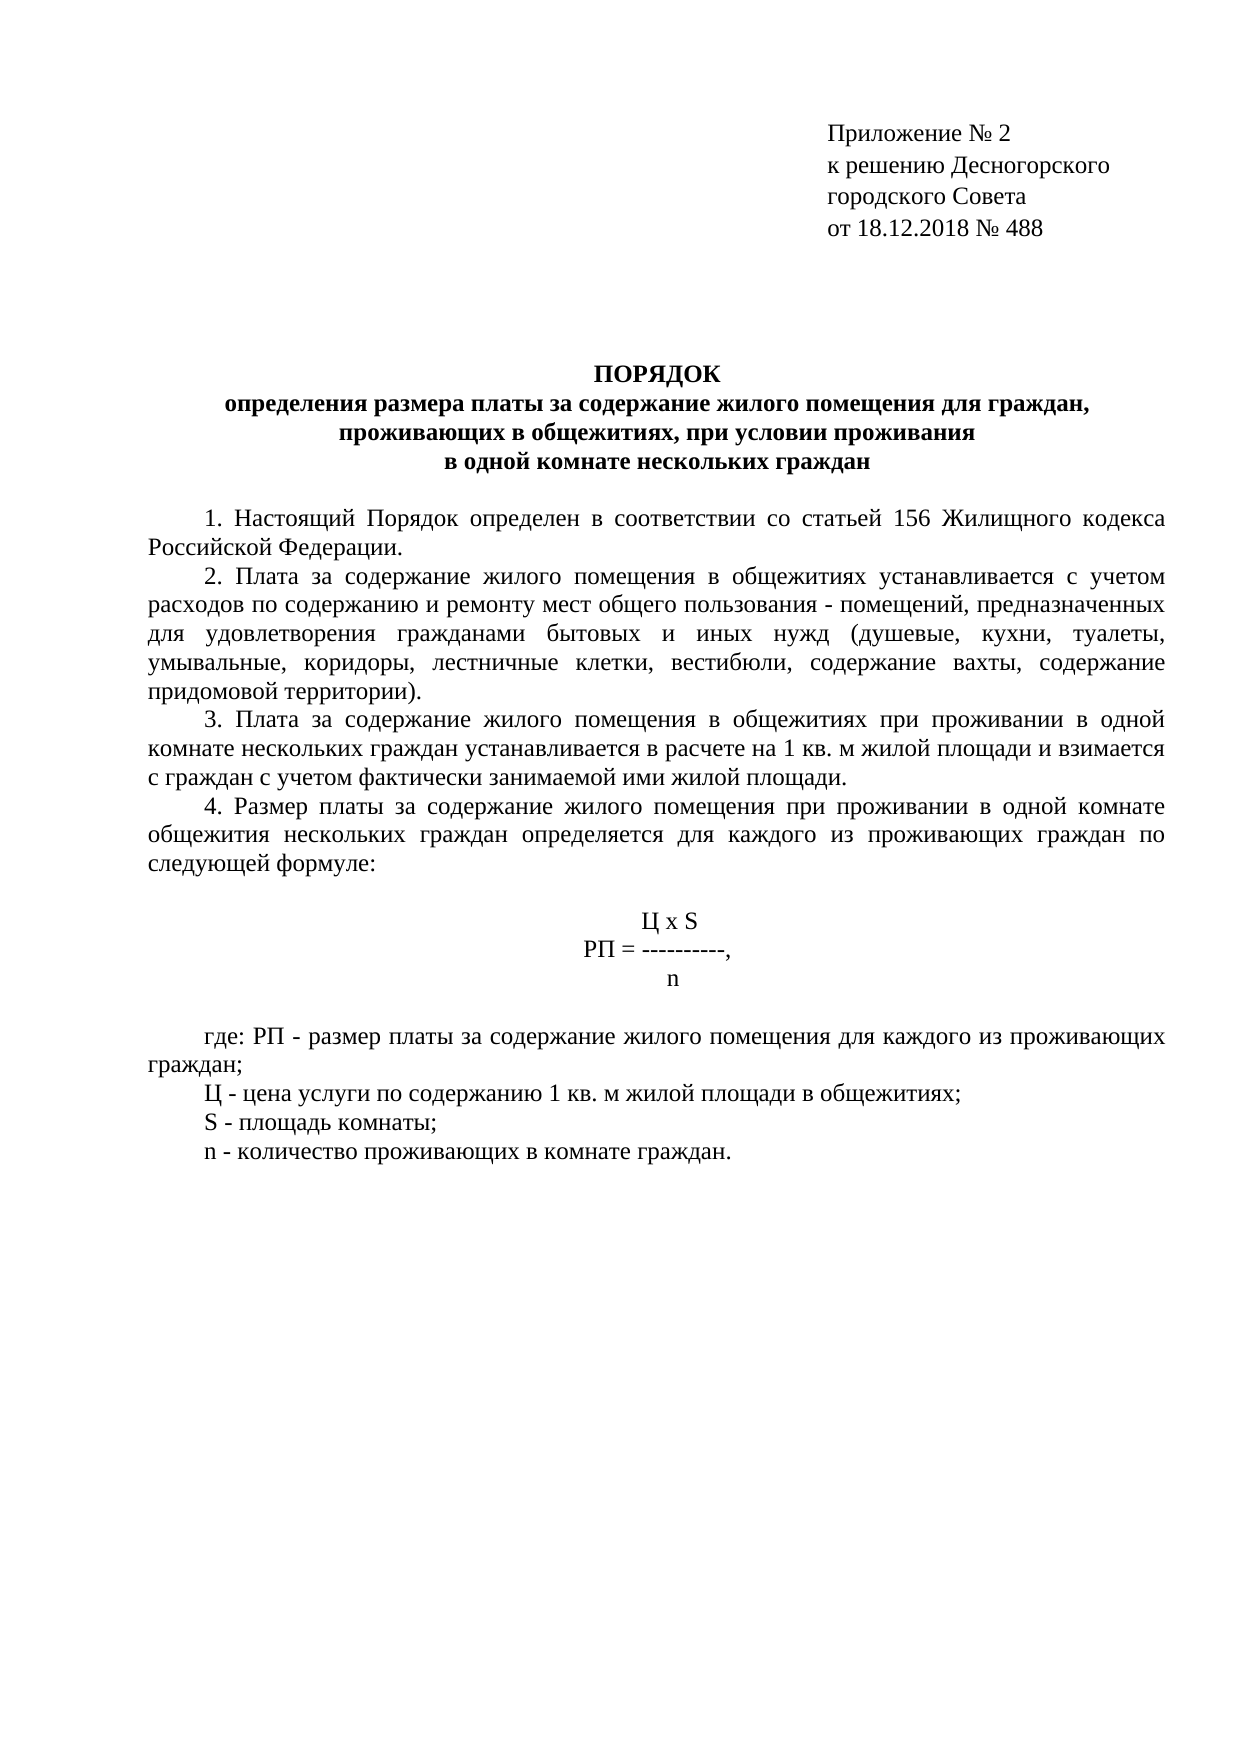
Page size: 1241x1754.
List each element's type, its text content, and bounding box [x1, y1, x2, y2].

text S - площадь комнаты; [148, 1107, 1167, 1136]
text 4. Размер платы за содержание жилого помещения при проживании в одной комнате общежития нескольких граждан определяется для каждого из проживающих граждан по следующей формуле: [148, 791, 1167, 877]
text Приложение № 2 [827, 118, 1167, 147]
text Ц x S [148, 906, 1167, 934]
text к решению Десногорского [827, 150, 1167, 178]
text 3. Плата за содержание жилого помещения в общежитиях при проживании в одной комнате нескольких граждан устанавливается в расчете на 1 кв. м жилой площади и взимается с граждан с учетом фактически занимаемой ими жилой площади. [148, 704, 1167, 791]
text городского Совета [827, 181, 1167, 210]
text n - количество проживающих в комнате граждан. [148, 1136, 1167, 1164]
title определения размера платы за содержание жилого помещения для граждан, [148, 388, 1167, 417]
text 1. Настоящий Порядок определен в соответствии со статьей 156 Жилищного кодекса Российской Федерации. [148, 503, 1167, 561]
title ПОРЯДОК [148, 359, 1167, 388]
title проживающих в общежитиях, при условии проживания [148, 417, 1167, 446]
text от 18.12.2018 № 488 [827, 213, 1167, 242]
title в одной комнате нескольких граждан [148, 446, 1167, 474]
text где: РП - размер платы за содержание жилого помещения для каждого из проживающих граждан; [148, 1021, 1167, 1078]
text n [148, 963, 1167, 992]
text Ц - цена услуги по содержанию 1 кв. м жилой площади в общежитиях; [148, 1078, 1167, 1107]
text РП = ----------, [148, 934, 1167, 963]
text 2. Плата за содержание жилого помещения в общежитиях устанавливается с учетом расходов по содержанию и ремонту мест общего пользования - помещений, предназначенных для удовлетворения гражданами бытовых и иных нужд (душевые, кухни, туалеты, умывальные, коридоры, лестничные клетки, вестибюли, содержание вахты, содержание придомовой территории). [148, 561, 1167, 704]
